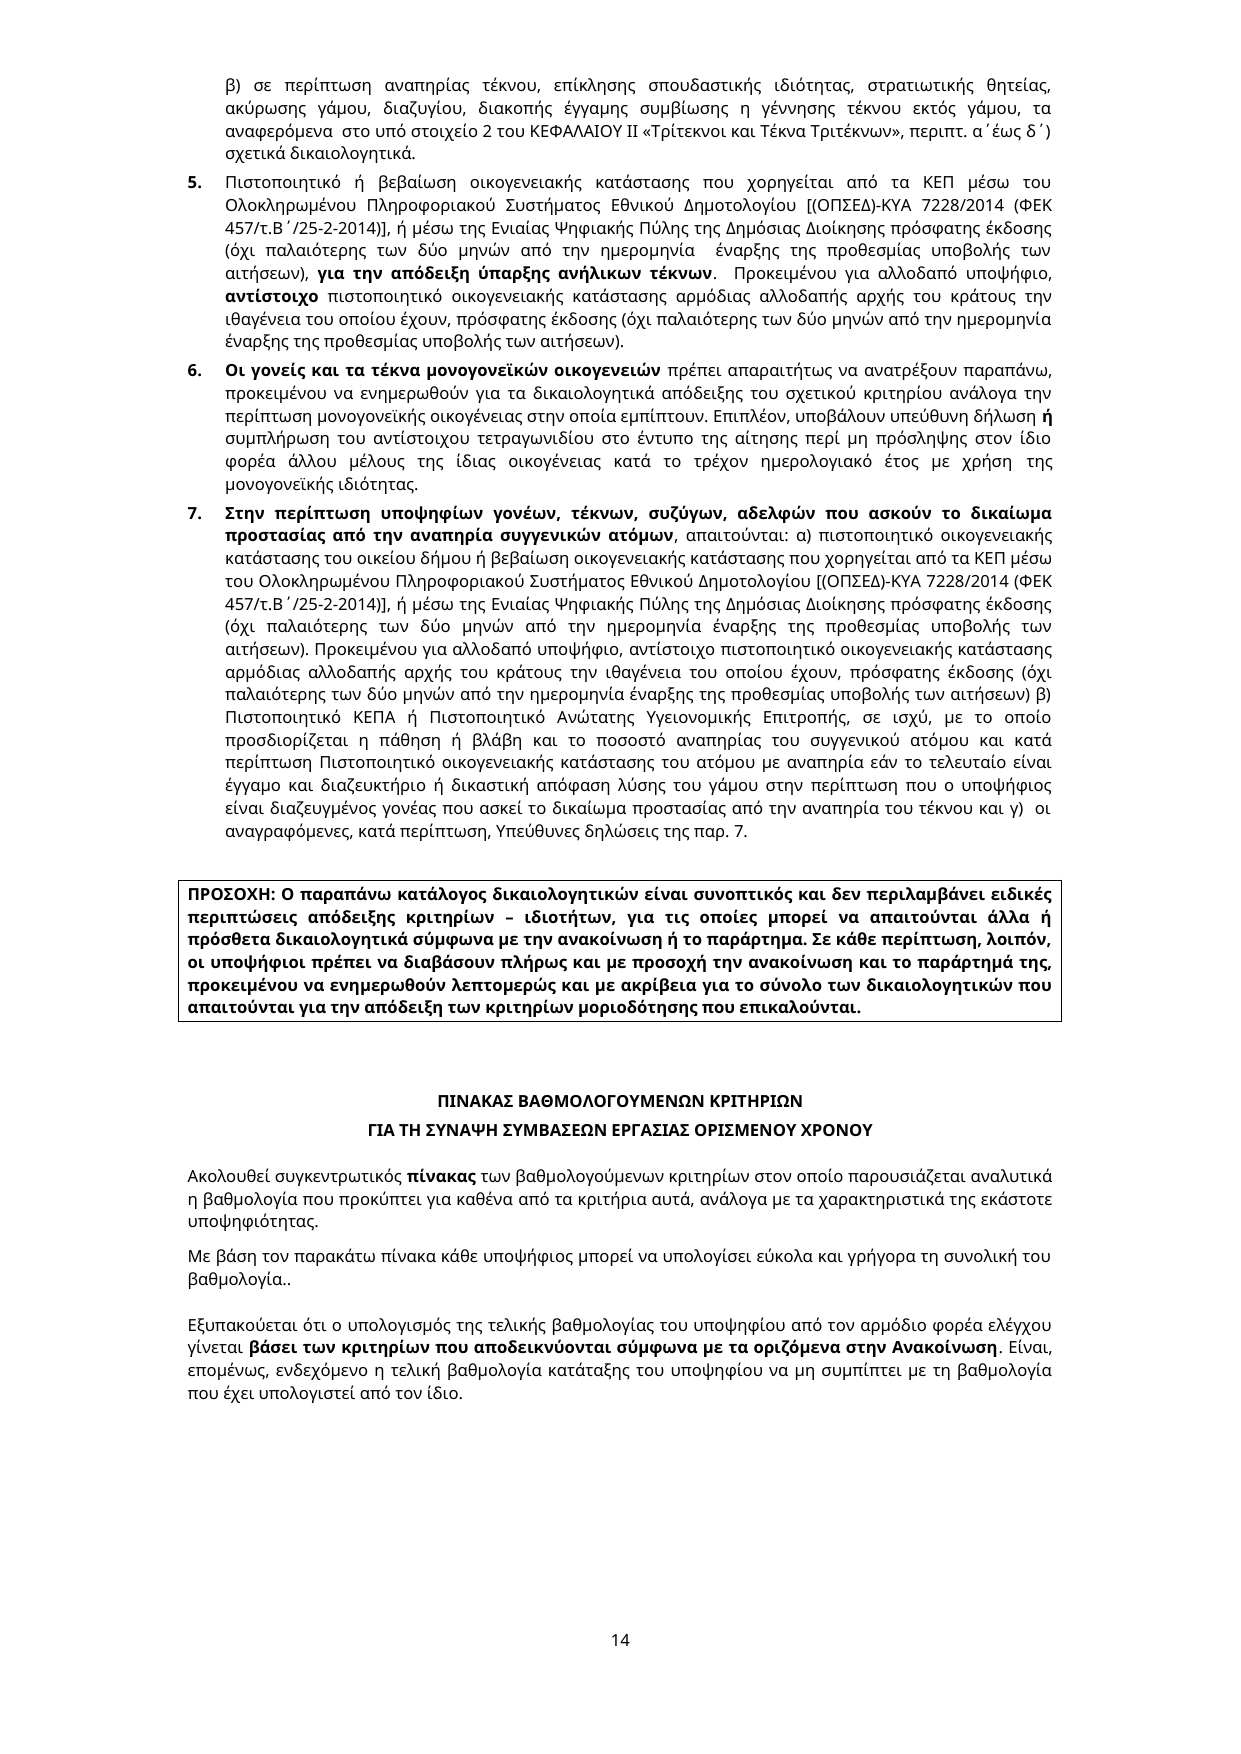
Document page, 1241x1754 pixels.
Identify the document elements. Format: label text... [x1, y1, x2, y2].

text β) σε περίπτωση αναπηρίας τέκνου, επίκλησης σπουδαστικής ιδιότητας, στρατιωτικής θητείας, ακύρωσης γάμου, διαζυγίου, διακοπής έγγαμης συμβίωσης η γέννησης τέκνου εκτός γάμου, τα αναφερόμενα στο υπό στοιχείο 2 του ΚΕΦΑΛΑΙΟΥ ΙΙ «Τρίτεκνοι και Τέκνα Τριτέκνων», περιπτ. α΄έως δ΄) σχετικά δικαιολογητικά. [225, 74, 1053, 165]
text ΠΡΟΣΟΧΗ: Ο παραπάνω κατάλογος δικαιολογητικών είναι συνοπτικός και δεν περιλαμβάνει ειδικές περιπτώσεις απόδειξης κριτηρίων – ιδιοτήτων, για τις οποίες μπορεί να απαιτούνται άλλα ή πρόσθετα δικαιολογητικά σύμφωνα με την ανακοίνωση ή το παράρτημα. Σε κάθε περίπτωση, λοιπόν, οι υποψήφιοι πρέπει να διαβάσουν πλήρως και με προσοχή την ανακοίνωση και το παράρτημά της, προκειμένου να ενημερωθούν λεπτομερώς και με ακρίβεια για το σύνολο των δικαιολογητικών που απαιτούνται για την απόδειξη των κριτηρίων μοριοδότησης που επικαλούνται. [179, 881, 1061, 1021]
text ΓΙΑ ΤΗ ΣΥΝΑΨΗ ΣΥΜΒΑΣΕΩΝ ΕΡΓΑΣΙΑΣ ΟΡΙΣΜΕΝΟΥ ΧΡΟΝΟΥ [187, 1119, 1053, 1142]
text Ακολουθεί συγκεντρωτικός πίνακας των βαθμολογούμενων κριτηρίων στον οποίο παρουσιάζεται αναλυτικά η βαθμολογία που προκύπτει για καθένα από τα κριτήρια αυτά, ανάλογα με τα χαρακτηριστικά της εκάστοτε υποψηφιότητας. [187, 1164, 1053, 1233]
text ΠΙΝΑΚΑΣ ΒΑΘΜΟΛΟΓΟΥΜΕΝΩΝ ΚΡΙΤΗΡΙΩΝ [187, 1090, 1053, 1113]
list Οι γονείς και τα τέκνα μονογονεϊκών οικογενειών πρέπει απαραιτήτως να ανατρέξουν παραπάνω, προκειμένου να ενημερωθούν για τα δικαιολογητικά απόδειξης του σχετικού κριτηρίου ανάλογα την περίπτωση μονογονεϊκής οικογένειας στην οποία εμπίπτουν. Επιπλέον, υποβάλουν υπεύθυνη δήλωση ή συμπλήρωση του αντίστοιχου τετραγωνιδίου στο έντυπο της αίτησης περί μη πρόσληψης στον ίδιο φορέα άλλου μέλους της ίδιας οικογένειας κατά το τρέχον ημερολογιακό έτος με χρήση της μονογονεϊκής ιδιότητας. [187, 359, 1053, 495]
list Στην περίπτωση υποψηφίων γονέων, τέκνων, συζύγων, αδελφών που ασκούν το δικαίωμα προστασίας από την αναπηρία συγγενικών ατόμων, απαιτούνται: α) πιστοποιητικό οικογενειακής κατάστασης του οικείου δήμου ή βεβαίωση οικογενειακής κατάστασης που χορηγείται από τα ΚΕΠ μέσω του Ολοκληρωμένου Πληροφοριακού Συστήματος Εθνικού Δημοτολογίου [(ΟΠΣΕΔ)-ΚΥΑ 7228/2014 (ΦΕΚ 457/τ.Β΄/25-2-2014)], ή μέσω της Ενιαίας Ψηφιακής Πύλης της Δημόσιας Διοίκησης πρόσφατης έκδοσης (όχι παλαιότερης των δύο μηνών από την ημερομηνία έναρξης της προθεσμίας υποβολής των αιτήσεων). Προκειμένου για αλλοδαπό υποψήφιο, αντίστοιχο πιστοποιητικό οικογενειακής κατάστασης αρμόδιας αλλοδαπής αρχής του κράτους την ιθαγένεια του οποίου έχουν, πρόσφατης έκδοσης (όχι παλαιότερης των δύο μηνών από την ημερομηνία έναρξης της προθεσμίας υποβολής των αιτήσεων) β) Πιστοποιητικό ΚΕΠΑ ή Πιστοποιητικό Ανώτατης Υγειονομικής Επιτροπής, σε ισχύ, με το οποίο προσδιορίζεται η πάθηση ή βλάβη και το ποσοστό αναπηρίας του συγγενικού ατόμου και κατά περίπτωση Πιστοποιητικό οικογενειακής κατάστασης του ατόμου με αναπηρία εάν το τελευταίο είναι έγγαμο και διαζευκτήριο ή δικαστική απόφαση λύσης του γάμου στην περίπτωση που ο υποψήφιος είναι διαζευγμένος γονέας που ασκεί το δικαίωμα προστασίας από την αναπηρία του τέκνου και γ) οι αναγραφόμενες, κατά περίπτωση, Υπεύθυνες δηλώσεις της παρ. 7. [187, 501, 1053, 842]
text Με βάση τον παρακάτω πίνακα κάθε υποψήφιος μπορεί να υπολογίσει εύκολα και γρήγορα τη συνολική του βαθμολογία.. [187, 1245, 1053, 1291]
text Εξυπακούεται ότι ο υπολογισμός της τελικής βαθμολογίας του υποψηφίου από τον αρμόδιο φορέα ελέγχου γίνεται βάσει των κριτηρίων που αποδεικνύονται σύμφωνα με τα οριζόμενα στην Ανακοίνωση. Είναι, επομένως, ενδεχόμενο η τελική βαθμολογία κατάταξης του υποψηφίου να μη συμπίπτει με τη βαθμολογία που έχει υπολογιστεί από τον ίδιο. [187, 1313, 1053, 1404]
list Πιστοποιητικό ή βεβαίωση οικογενειακής κατάστασης που χορηγείται από τα ΚΕΠ μέσω του Ολοκληρωμένου Πληροφοριακού Συστήματος Εθνικού Δημοτολογίου [(ΟΠΣΕΔ)-ΚΥΑ 7228/2014 (ΦΕΚ 457/τ.Β΄/25-2-2014)], ή μέσω της Ενιαίας Ψηφιακής Πύλης της Δημόσιας Διοίκησης πρόσφατης έκδοσης (όχι παλαιότερης των δύο μηνών από την ημερομηνία έναρξης της προθεσμίας υποβολής των αιτήσεων), για την απόδειξη ύπαρξης ανήλικων τέκνων. Προκειμένου για αλλοδαπό υποψήφιο, αντίστοιχο πιστοποιητικό οικογενειακής κατάστασης αρμόδιας αλλοδαπής αρχής του κράτους την ιθαγένεια του οποίου έχουν, πρόσφατης έκδοσης (όχι παλαιότερης των δύο μηνών από την ημερομηνία έναρξης της προθεσμίας υποβολής των αιτήσεων). [187, 171, 1053, 353]
